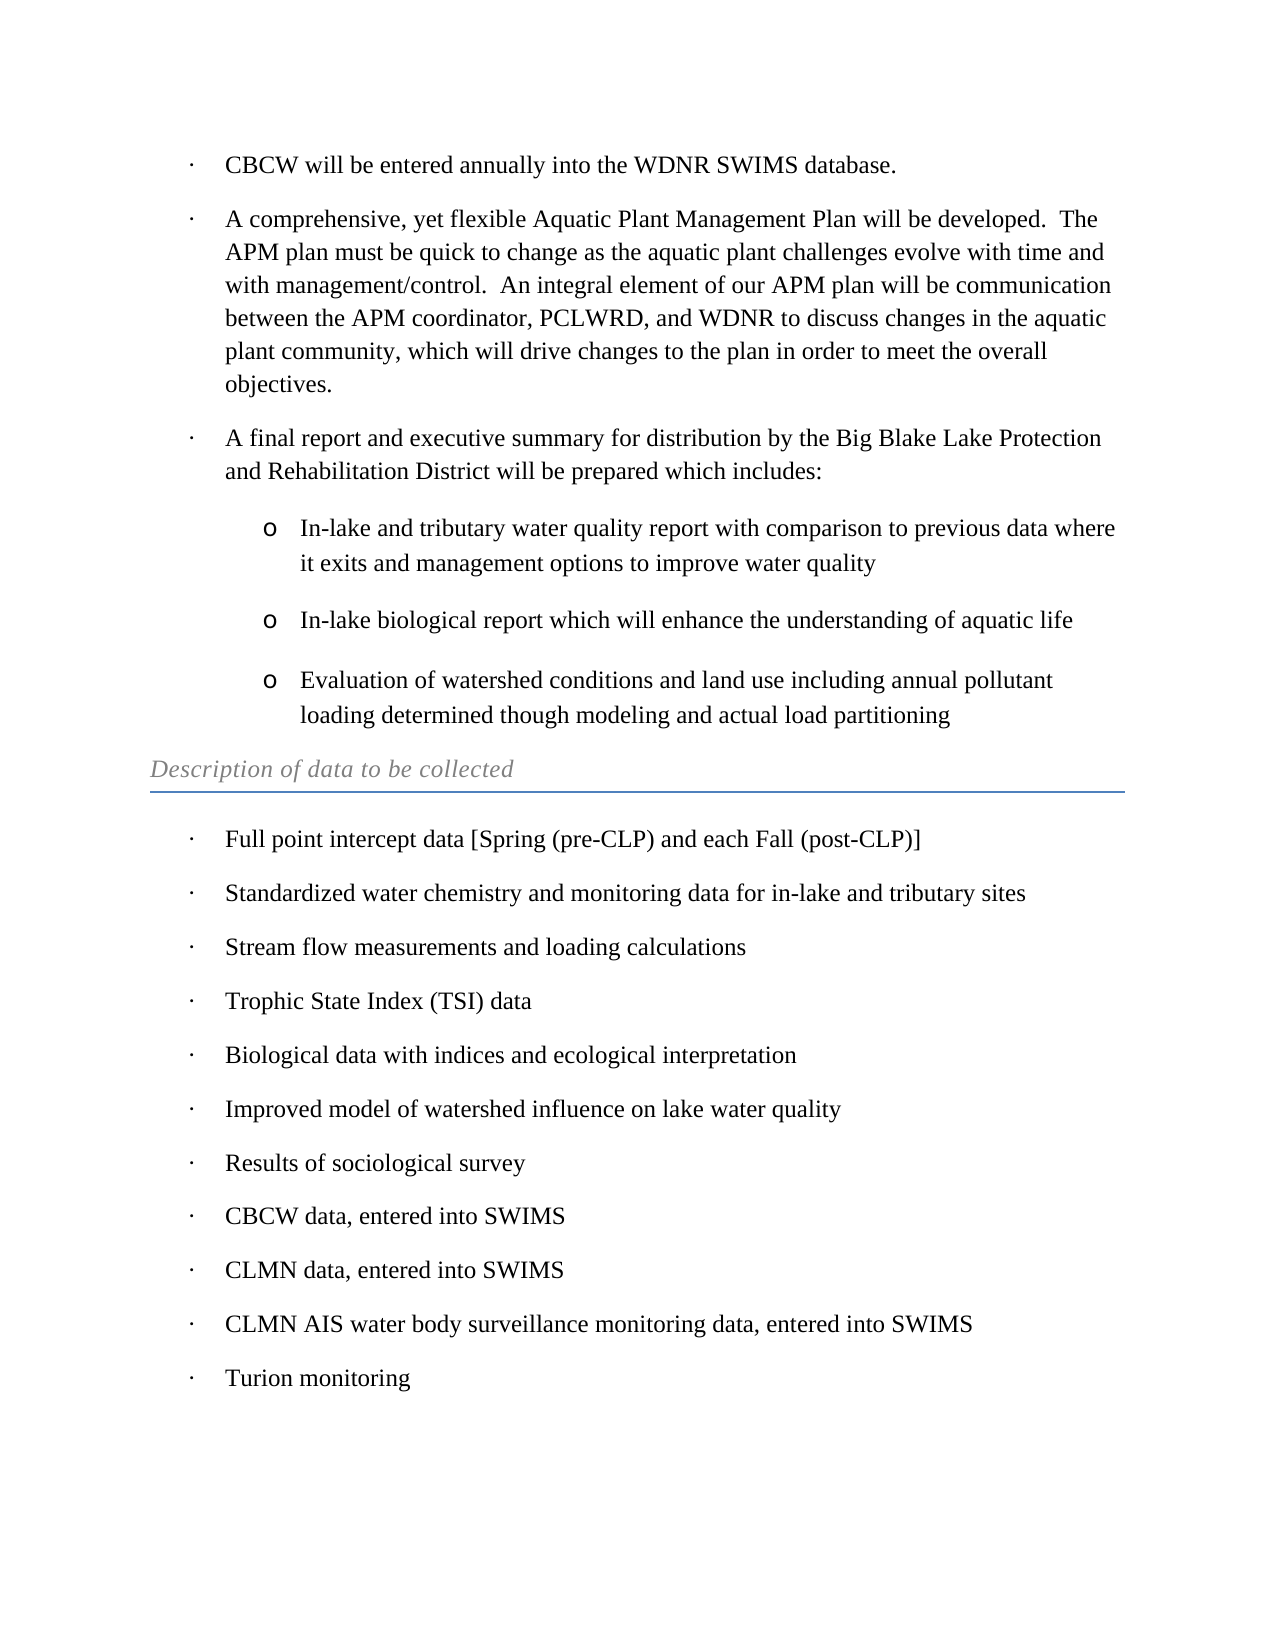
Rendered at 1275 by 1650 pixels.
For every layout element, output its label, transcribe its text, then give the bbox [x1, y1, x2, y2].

list In-lake biological report which will enhance the understanding of aquatic life [262, 602, 1125, 636]
list Improved model of watershed influence on lake water quality [187, 1094, 1125, 1122]
list CBCW will be entered annually into the WDNR SWIMS database. [187, 150, 1125, 179]
list In-lake and tributary water quality report with comparison to previous data where it exits and management options to improve water quality [262, 510, 1125, 577]
title Description of data to be collected [150, 754, 1125, 791]
list Evaluation of watershed conditions and land use including annual pollutant loading determined though modeling and actual load partitioning [262, 662, 1125, 729]
list Trophic State Index (TSI) data [187, 986, 1125, 1015]
list Results of sociological survey [187, 1148, 1125, 1176]
list Turion monitoring [187, 1363, 1125, 1392]
list Full point intercept data [Spring (pre-CLP) and each Fall (post-CLP)] [187, 824, 1125, 853]
list CBCW data, entered into SWIMS [187, 1201, 1125, 1230]
list A final report and executive summary for distribution by the Big Blake Lake Protection and Rehabilitation District will be prepared which includes: [187, 423, 1125, 484]
list CLMN AIS water body surveillance monitoring data, entered into SWIMS [187, 1309, 1125, 1338]
list Stream flow measurements and loading calculations [187, 932, 1125, 961]
list CLMN data, entered into SWIMS [187, 1255, 1125, 1284]
list Standardized water chemistry and monitoring data for in-lake and tributary sites [187, 878, 1125, 907]
list Biological data with indices and ecological interpretation [187, 1040, 1125, 1069]
list A comprehensive, yet flexible Aquatic Plant Management Plan will be developed. The APM plan must be quick to change as the aquatic plant challenges evolve with time and with management/control. An integral element of our APM plan will be communication between the APM coordinator, PCLWRD, and WDNR to discuss changes in the aquatic plant community, which will drive changes to the plan in order to meet the overall objectives. [187, 204, 1125, 398]
